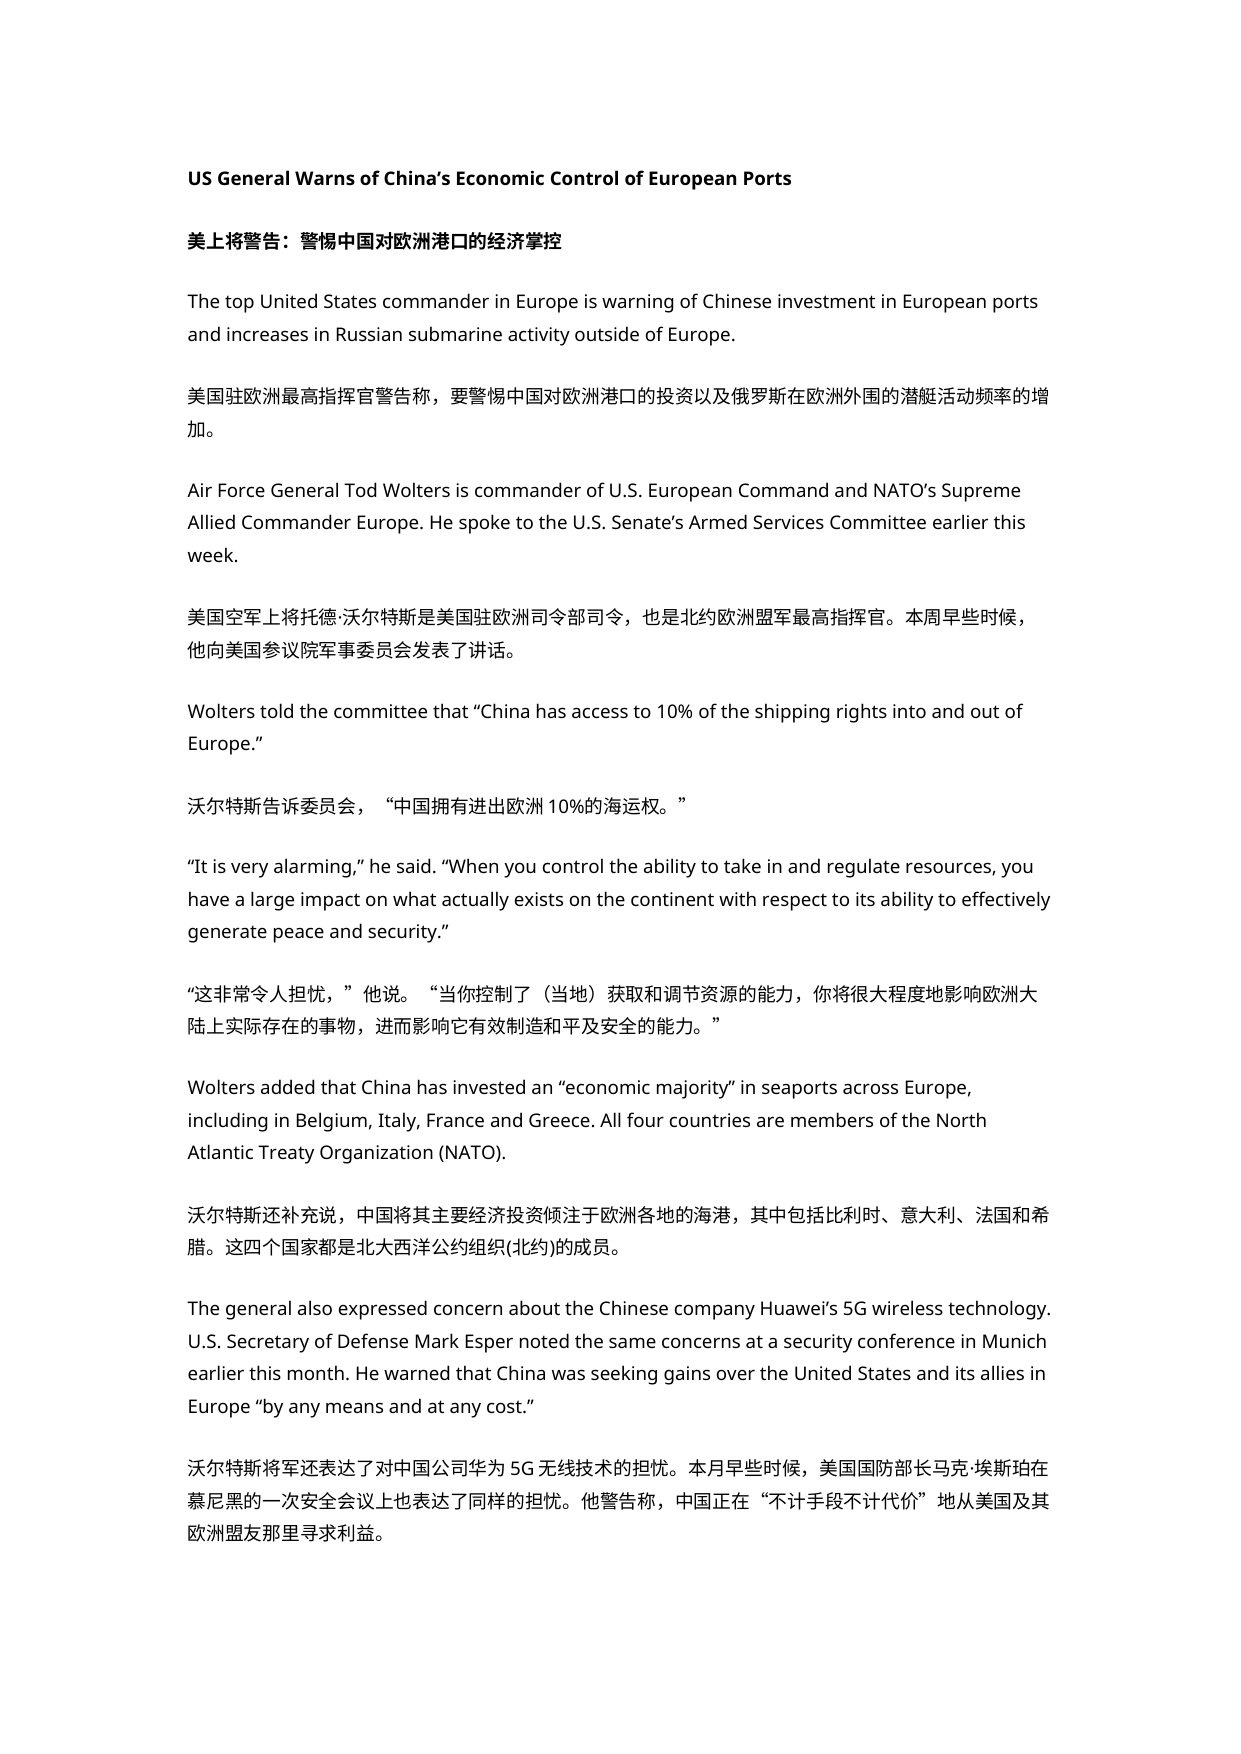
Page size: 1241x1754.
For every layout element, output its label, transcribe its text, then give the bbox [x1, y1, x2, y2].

text US General Warns of China’s Economic Control of European Ports [187, 162, 1053, 194]
text Wolters added that China has invested an “economic majority” in seaports across Europe, including in Belgium, Italy, France and Greece. All four countries are members of the North Atlantic Treaty Organization (NATO). [187, 1071, 1053, 1169]
text “这非常令人担忧，”他说。“当你控制了（当地）获取和调节资源的能力，你将很大程度地影响欧洲大陆上实际存在的事物，进而影响它有效制造和平及安全的能力。” [187, 977, 1053, 1042]
text The top United States commander in Europe is warning of Chinese investment in European ports and increases in Russian submarine activity outside of Europe. [187, 285, 1053, 350]
text Wolters told the committee that “China has access to 10% of the shipping rights into and out of Europe.” [187, 694, 1053, 759]
text The general also expressed concern about the Chinese company Huawei’s 5G wireless technology. U.S. Secretary of Defense Mark Esper noted the same concerns at a security conference in Munich earlier this month. He warned that China was seeking gains over the United States and its allies in Europe “by any means and at any cost.” [187, 1292, 1053, 1422]
text 美国空军上将托德·沃尔特斯是美国驻欧洲司令部司令，也是北约欧洲盟军最高指挥官。本周早些时候，他向美国参议院军事委员会发表了讲话。 [187, 600, 1053, 665]
text Air Force General Tod Wolters is commander of U.S. European Command and NATO’s Supreme Allied Commander Europe. He spoke to the U.S. Senate’s Armed Services Committee earlier this week. [187, 474, 1053, 571]
text 美国驻欧洲最高指挥官警告称，要警惕中国对欧洲港口的投资以及俄罗斯在欧洲外围的潜艇活动频率的增加。 [187, 379, 1053, 444]
text 沃尔特斯将军还表达了对中国公司华为5G无线技术的担忧。本月早些时候，美国国防部长马克·埃斯珀在慕尼黑的一次安全会议上也表达了同样的担忧。他警告称，中国正在“不计手段不计代价”地从美国及其欧洲盟友那里寻求利益。 [187, 1451, 1053, 1549]
text “It is very alarming,” he said. “When you control the ability to take in and regulate resources, you have a large impact on what actually exists on the continent with respect to its ability to effectively generate peace and security.” [187, 850, 1053, 948]
text 沃尔特斯还补充说，中国将其主要经济投资倾注于欧洲各地的海港，其中包括比利时、意大利、法国和希腊。这四个国家都是北大西洋公约组织(北约)的成员。 [187, 1198, 1053, 1263]
text 美上将警告：警惕中国对欧洲港口的经济掌控 [187, 224, 1053, 256]
text 沃尔特斯告诉委员会，“中国拥有进出欧洲10%的海运权。” [187, 789, 1053, 821]
